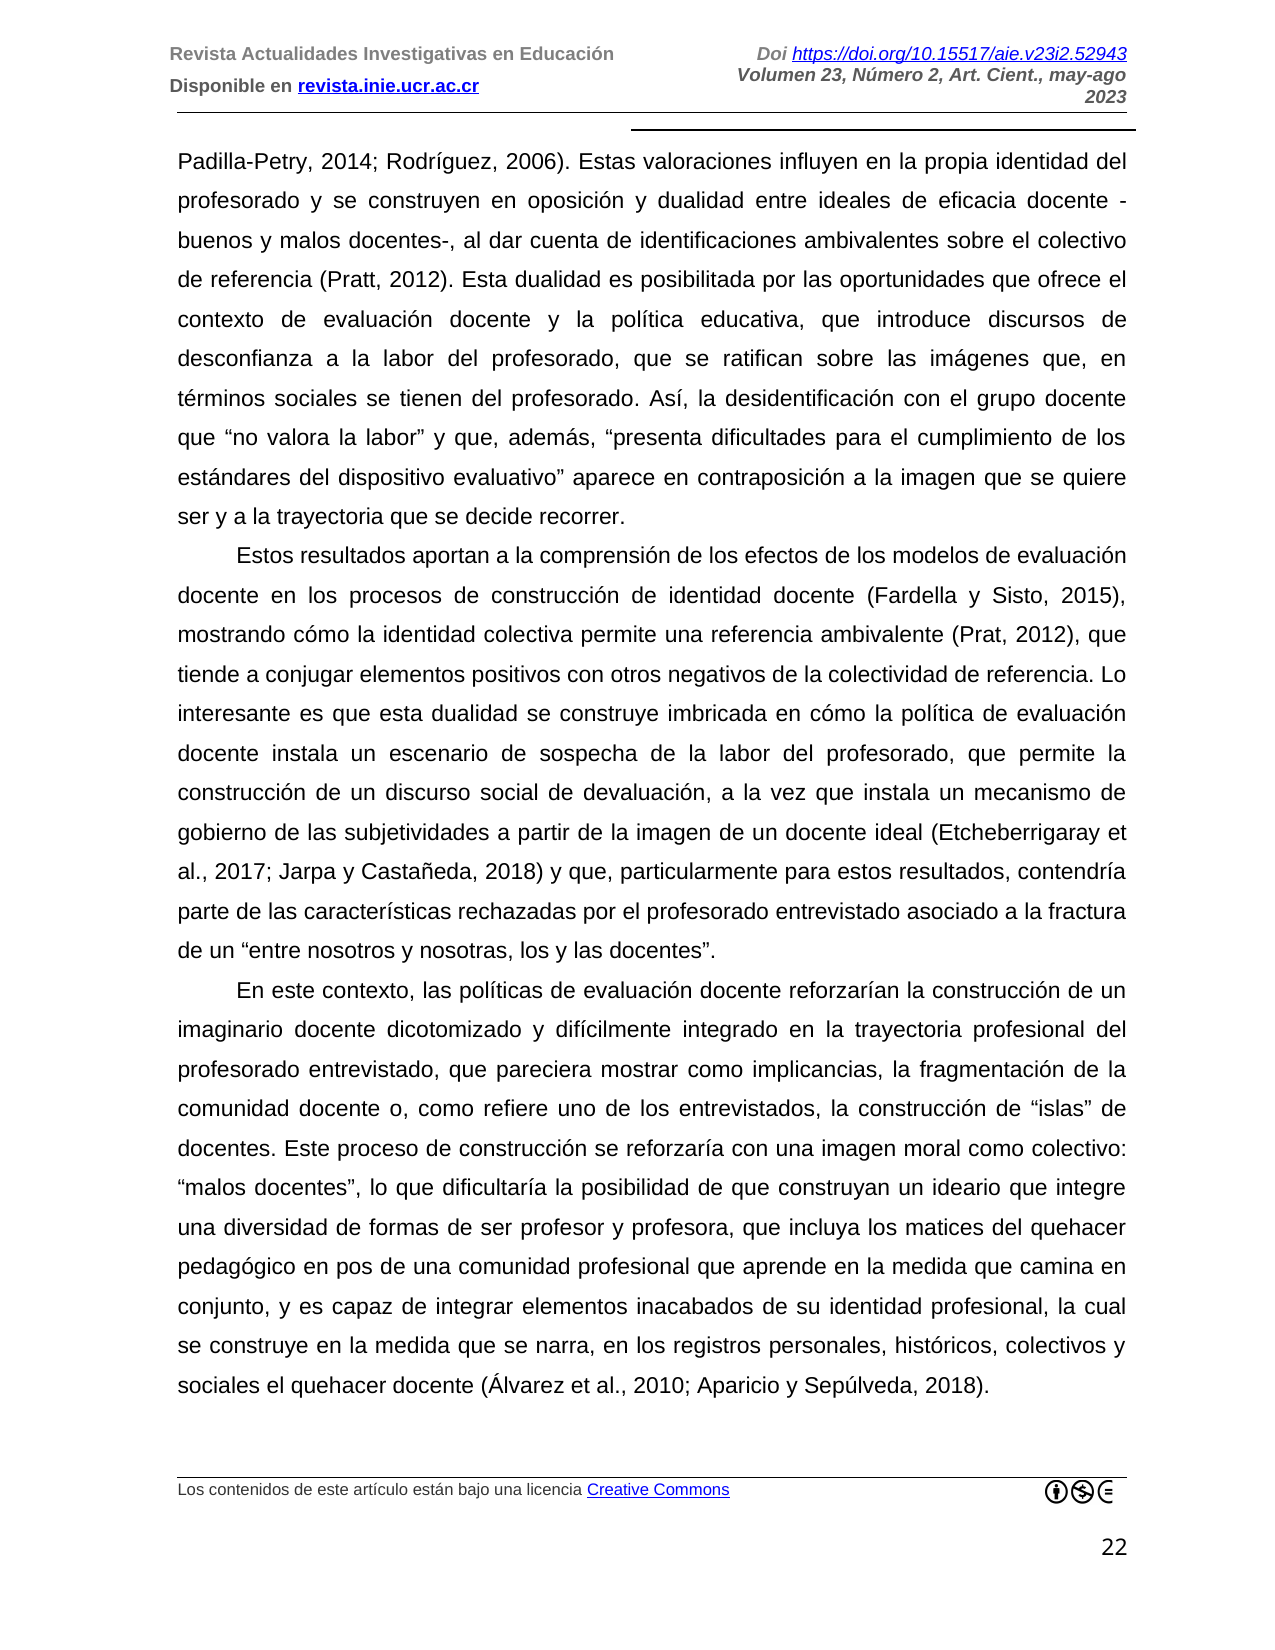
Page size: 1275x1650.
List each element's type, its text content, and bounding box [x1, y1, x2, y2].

text Estos resultados aportan a la comprensión de los efectos de los modelos de evaluación docente en los procesos de construcción de identidad docente (Fardella y Sisto, 2015), mostrando cómo la identidad colectiva permite una referencia ambivalente (Prat, 2012), que tiende a conjugar elementos positivos con otros negativos de la colectividad de referencia. Lo interesante es que esta dualidad se construye imbricada en cómo la política de evaluación docente instala un escenario de sospecha de la labor del profesorado, que permite la construcción de un discurso social de devaluación, a la vez que instala un mecanismo de gobierno de las subjetividades a partir de la imagen de un docente ideal (Etcheberrigaray et al., 2017; Jarpa y Castañeda, 2018) y que, particularmente para estos resultados, contendría parte de las características rechazadas por el profesorado entrevistado asociado a la fractura de un “entre nosotros y nosotras, los y las docentes”. [177, 542, 1127, 964]
picture [1045, 1480, 1113, 1505]
text En este contexto, las políticas de evaluación docente reforzarían la construcción de un imaginario docente dicotomizado y difícilmente integrado en la trayectoria profesional del profesorado entrevistado, que pareciera mostrar como implicancias, la fragmentación de la comunidad docente o, como refiere uno de los entrevistados, la construcción de “islas” de docentes. Este proceso de construcción se reforzaría con una imagen moral como colectivo: “malos docentes”, lo que dificultaría la posibilidad de que construyan un ideario que integre una diversidad de formas de ser profesor y profesora, que incluya los matices del quehacer pedagógico en pos de una comunidad profesional que aprende en la medida que camina en conjunto, y es capaz de integrar elementos inacabados de su identidad profesional, la cual se construye en la medida que se narra, en los registros personales, históricos, colectivos y sociales el quehacer docente (Álvarez et al., 2010; Aparicio y Sepúlveda, 2018). [177, 977, 1127, 1398]
